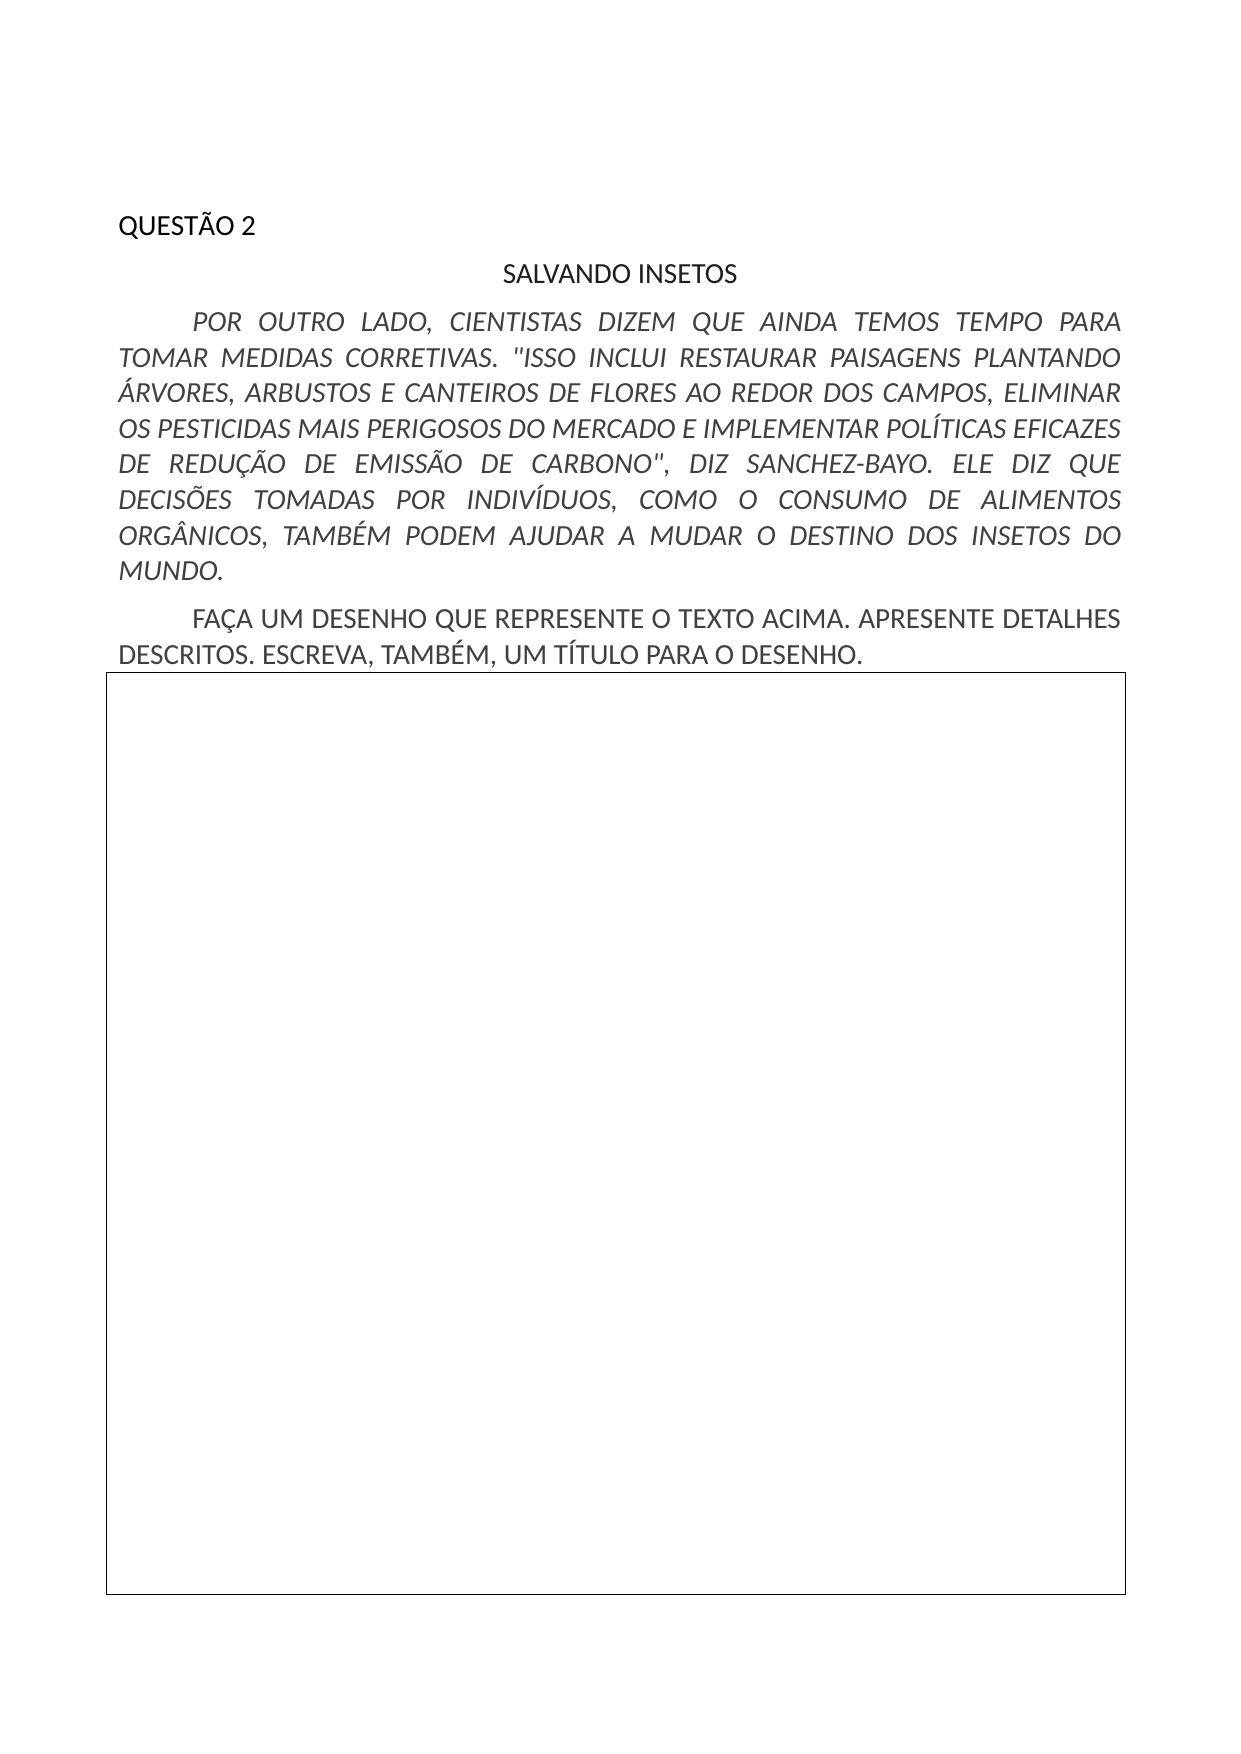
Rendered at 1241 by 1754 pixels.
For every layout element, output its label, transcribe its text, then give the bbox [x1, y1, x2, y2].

text POR OUTRO LADO, CIENTISTAS DIZEM QUE AINDA TEMOS TEMPO PARA TOMAR MEDIDAS CORRETIVAS. "ISSO INCLUI RESTAURAR PAISAGENS PLANTANDO ÁRVORES, ARBUSTOS E CANTEIROS DE FLORES AO REDOR DOS CAMPOS, ELIMINAR OS PESTICIDAS MAIS PERIGOSOS DO MERCADO E IMPLEMENTAR POLÍTICAS EFICAZES DE REDUÇÃO DE EMISSÃO DE CARBONO", DIZ SANCHEZ-BAYO. ELE DIZ QUE DECISÕES TOMADAS POR INDIVÍDUOS, COMO O CONSUMO DE ALIMENTOS ORGÂNICOS, TAMBÉM PODEM AJUDAR A MUDAR O DESTINO DOS INSETOS DO MUNDO. [118, 303, 1122, 588]
table_header [107, 673, 1125, 1594]
text SALVANDO INSETOS [118, 255, 1122, 291]
text FAÇA UM DESENHO QUE REPRESENTE O TEXTO ACIMA. APRESENTE DETALHES DESCRITOS. ESCREVA, TAMBÉM, UM TÍTULO PARA O DESENHO. [118, 601, 1122, 672]
text QUESTÃO 2 [118, 207, 1122, 242]
